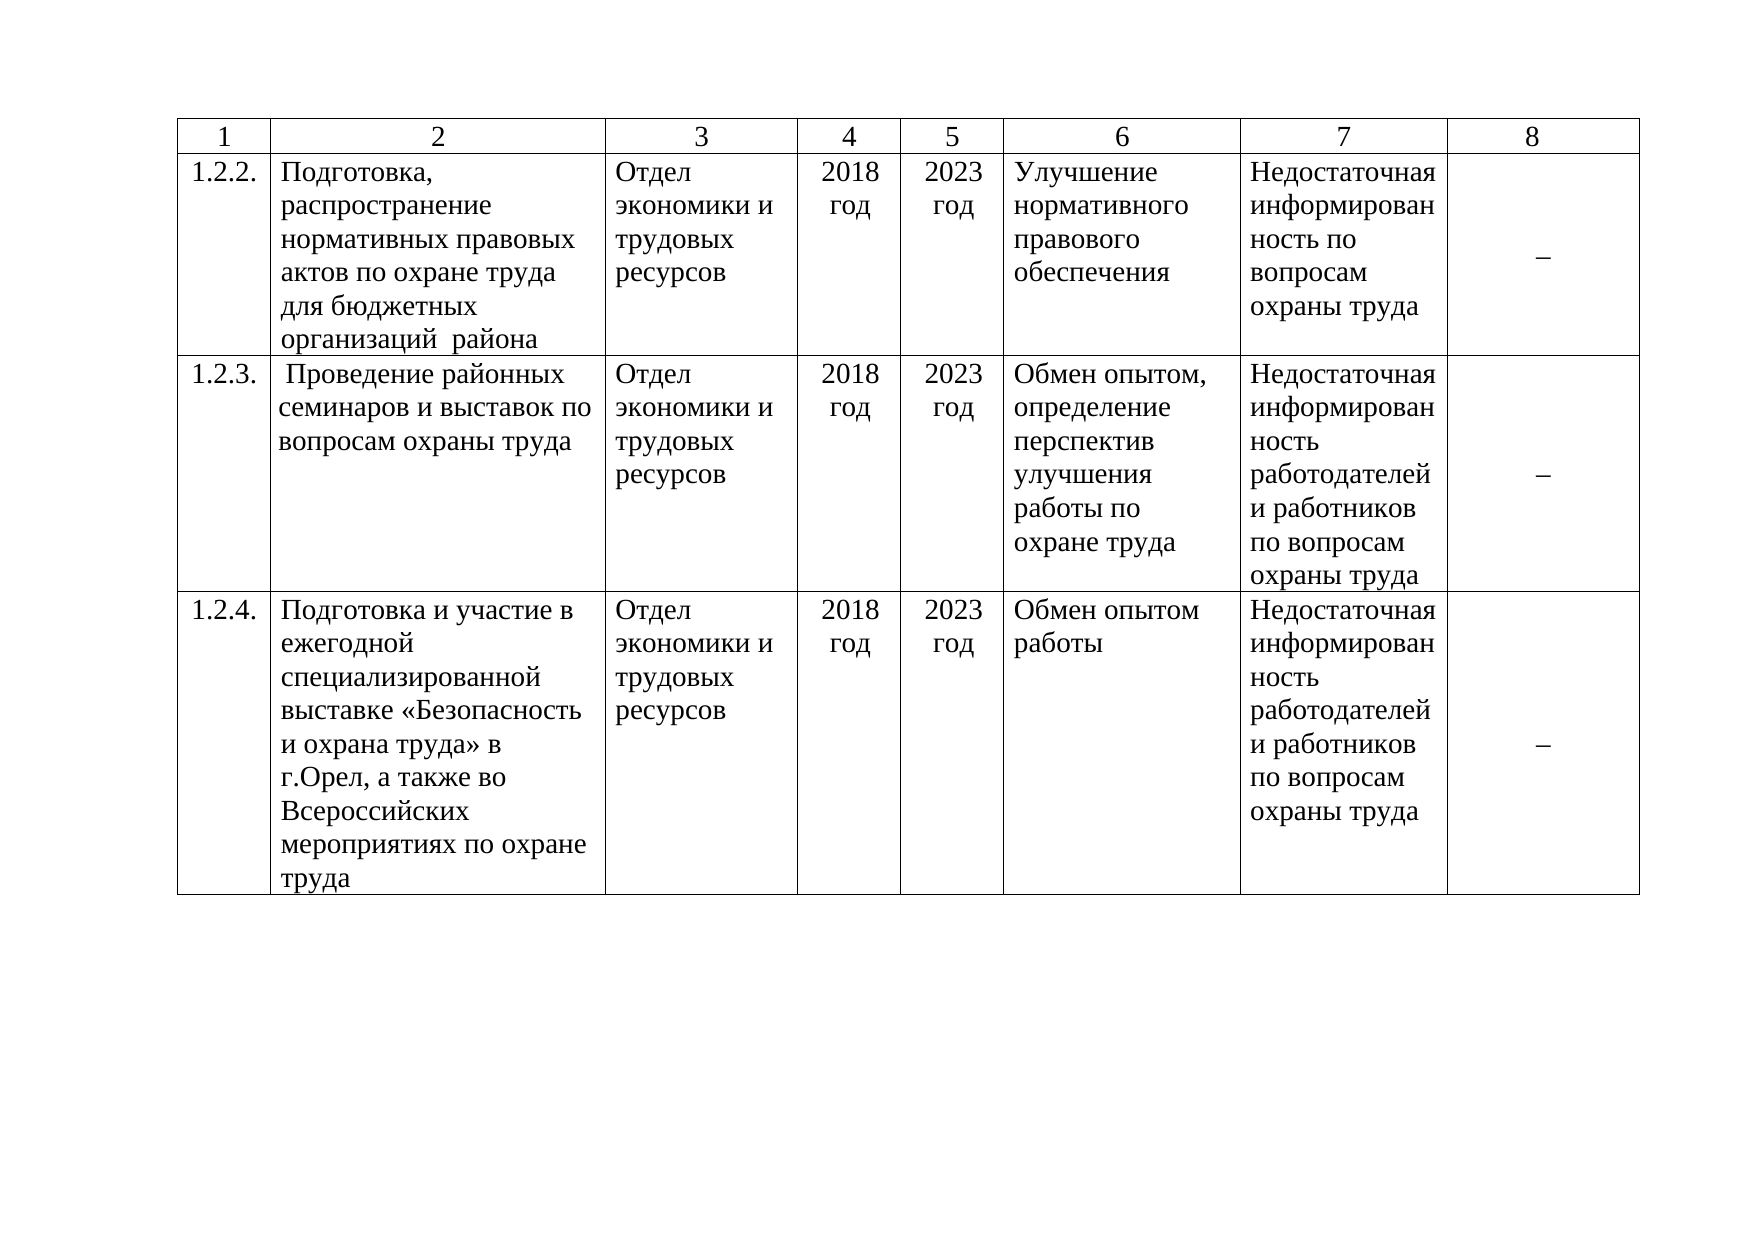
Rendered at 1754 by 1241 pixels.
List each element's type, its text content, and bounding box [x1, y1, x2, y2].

table_cell Отдел экономики и трудовых ресурсов [606, 356, 797, 591]
table_cell Подготовка и участие в ежегодной специализированной выставке «Безопасность и охрана труда» в г.Орел, а также во Всероссийских мероприятиях по охране труда [271, 592, 605, 894]
table_header 4 [798, 119, 900, 153]
table_cell Недостаточная информированность по вопросам охраны труда [1241, 154, 1447, 355]
table_cell Проведение районных семинаров и выставок по вопросам охраны труда [271, 356, 605, 591]
table_cell Недостаточная информированность работодателей и работников по вопросам охраны труда [1241, 592, 1447, 894]
table_cell – [1448, 154, 1639, 355]
table_cell – [1448, 356, 1639, 591]
table_cell Недостаточная информированность работодателей и работников по вопросам охраны труда [1241, 356, 1447, 591]
table_cell 2023 год [901, 356, 1003, 591]
table_cell 1.2.4. [178, 592, 270, 894]
table_cell Обмен опытом работы [1004, 592, 1240, 894]
table_header 3 [606, 119, 797, 153]
table_header 7 [1241, 119, 1447, 153]
table_cell Отдел экономики и трудовых ресурсов [606, 592, 797, 894]
table_cell – [1448, 592, 1639, 894]
table_cell 2018 год [798, 154, 900, 355]
table_header 2 [271, 119, 605, 153]
table_cell 2023 год [901, 592, 1003, 894]
table_cell 2018 год [798, 592, 900, 894]
table_header 5 [901, 119, 1003, 153]
table_cell Подготовка, распространение нормативных правовых актов по охране труда для бюджетных организаций района [271, 154, 605, 355]
table_cell 2023 год [901, 154, 1003, 355]
table_cell 1.2.2. [178, 154, 270, 355]
table_header 1 [178, 119, 270, 153]
table_cell Обмен опытом, определение перспектив улучшения работы по охране труда [1004, 356, 1240, 591]
table_cell Отдел экономики и трудовых ресурсов [606, 154, 797, 355]
table_cell 2018 год [798, 356, 900, 591]
table_header 6 [1004, 119, 1240, 153]
table_cell Улучшение нормативного правового обеспечения [1004, 154, 1240, 355]
table_header 8 [1448, 119, 1639, 153]
table_cell 1.2.3. [178, 356, 270, 591]
